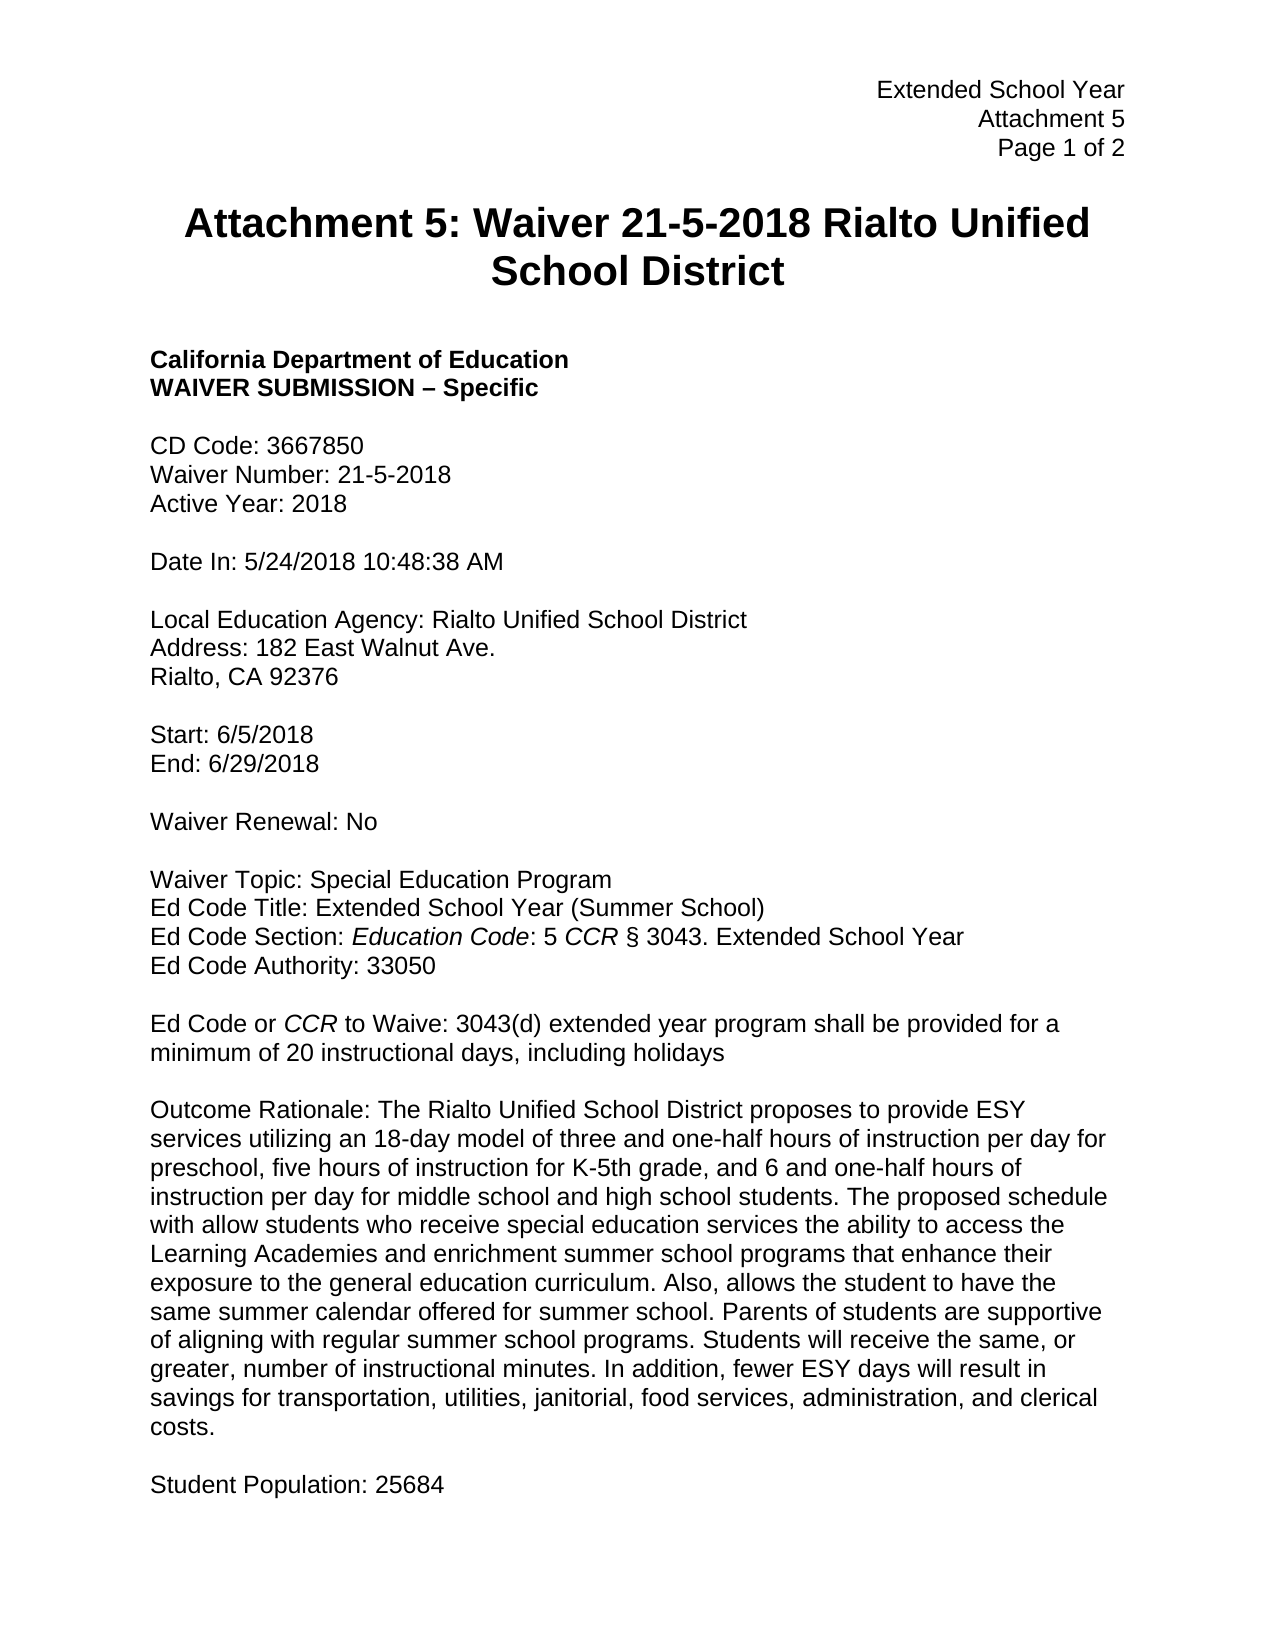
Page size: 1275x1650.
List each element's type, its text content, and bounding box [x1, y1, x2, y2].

subtitle Attachment 5: Waiver 21-5-2018 Rialto Unified School District [150, 199, 1125, 294]
text Ed Code Section: Education Code: 5 CCR § 3043. Extended School Year [150, 922, 1125, 951]
text Waiver Renewal: No [150, 807, 1125, 835]
text Waiver Number: 21-5-2018 [150, 460, 1125, 489]
text Start: 6/5/2018 [150, 720, 1125, 749]
text Rialto, CA 92376 [150, 662, 1125, 691]
text Address: 182 East Walnut Ave. [150, 633, 1125, 662]
text Local Education Agency: Rialto Unified School District [150, 604, 1125, 633]
text California Department of Education [150, 344, 1125, 373]
text WAIVER SUBMISSION – Specific [150, 373, 1125, 402]
text Outcome Rationale: The Rialto Unified School District proposes to provide ESY services utilizing an 18-day model of three and one-half hours of instruction per day for preschool, five hours of instruction for K-5th grade, and 6 and one-half hours of instruction per day for middle school and high school students. The proposed schedule with allow students who receive special education services the ability to access the Learning Academies and enrichment summer school programs that enhance their exposure to the general education curriculum. Also, allows the student to have the same summer calendar offered for summer school. Parents of students are supportive of aligning with regular summer school programs. Students will receive the same, or greater, number of instructional minutes. In addition, fewer ESY days will result in savings for transportation, utilities, janitorial, food services, administration, and clerical costs. [150, 1095, 1125, 1440]
text Ed Code or CCR to Waive: 3043(d) extended year program shall be provided for a minimum of 20 instructional days, including holidays [150, 1009, 1125, 1066]
text Ed Code Title: Extended School Year (Summer School) [150, 893, 1125, 922]
text Ed Code Authority: 33050 [150, 951, 1125, 979]
text Student Population: 25684 [150, 1469, 1125, 1498]
text Waiver Topic: Special Education Program [150, 864, 1125, 893]
text Date In: 5/24/2018 10:48:38 AM [150, 547, 1125, 575]
text End: 6/29/2018 [150, 749, 1125, 777]
text CD Code: 3667850 [150, 431, 1125, 460]
text Active Year: 2018 [150, 489, 1125, 517]
